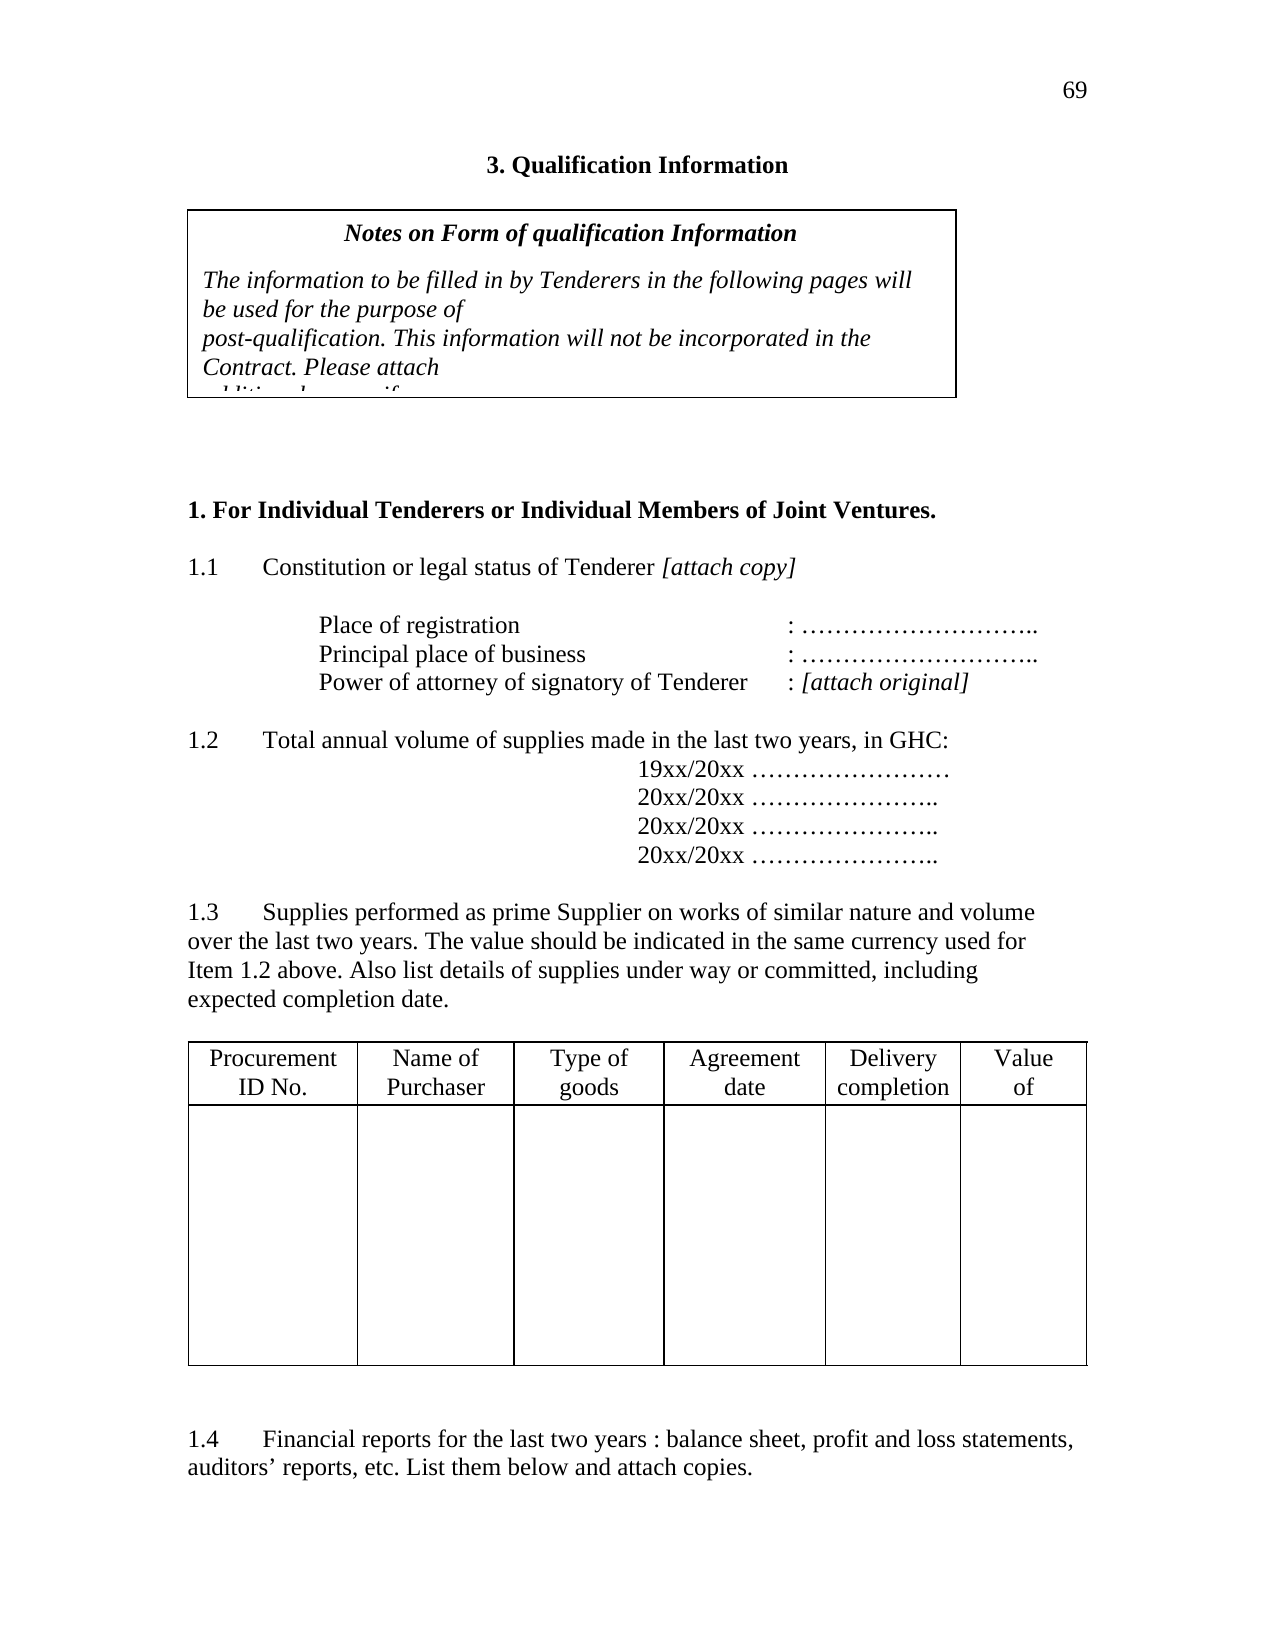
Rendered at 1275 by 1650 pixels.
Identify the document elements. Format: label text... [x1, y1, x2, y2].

table_cell [189, 1106, 357, 1364]
table_header Agreement date [665, 1043, 825, 1104]
table_header Procurement ID No. [189, 1043, 357, 1104]
text 20xx/20xx ………………….. [187, 840, 1087, 869]
text 20xx/20xx ………………….. [187, 811, 1087, 840]
table_cell [358, 1106, 513, 1364]
text Power of attorney of signatory of Tenderer : [attach original] [187, 667, 1087, 696]
text 1. For Individual Tenderers or Individual Members of Joint Ventures. [187, 495, 1087, 524]
text expected completion date. [187, 984, 1087, 1012]
text over the last two years. The value should be indicated in the same currency used for [187, 926, 1087, 955]
text 20xx/20xx ………………….. [187, 782, 1087, 811]
table_cell [515, 1106, 663, 1364]
text 1.2 Total annual volume of supplies made in the last two years, in GHC: [187, 725, 1087, 754]
text 1.3 Supplies performed as prime Supplier on works of similar nature and volume [187, 897, 1087, 926]
text Place of registration : ……………………….. [187, 610, 1087, 639]
table_cell [961, 1106, 1086, 1364]
text 1.1 Constitution or legal status of Tenderer [attach copy] [187, 552, 1087, 581]
text Item 1.2 above. Also list details of supplies under way or committed, including [187, 955, 1087, 984]
table_cell [826, 1106, 960, 1364]
text auditors’ reports, etc. List them below and attach copies. [187, 1452, 1087, 1481]
table_header Type of goods supplied [515, 1043, 663, 1104]
table_header Value of contract [961, 1043, 1086, 1104]
table_header Name of Purchaser [358, 1043, 513, 1104]
table_cell [665, 1106, 825, 1364]
table_header Delivery completion date [826, 1043, 960, 1104]
subtitle 3. Qualification Information [187, 150, 1087, 179]
text 1.4 Financial reports for the last two years : balance sheet, profit and loss statements, [187, 1424, 1087, 1452]
text Principal place of business : ……………………….. [187, 639, 1087, 667]
text 19xx/20xx …………………… [187, 754, 1087, 782]
